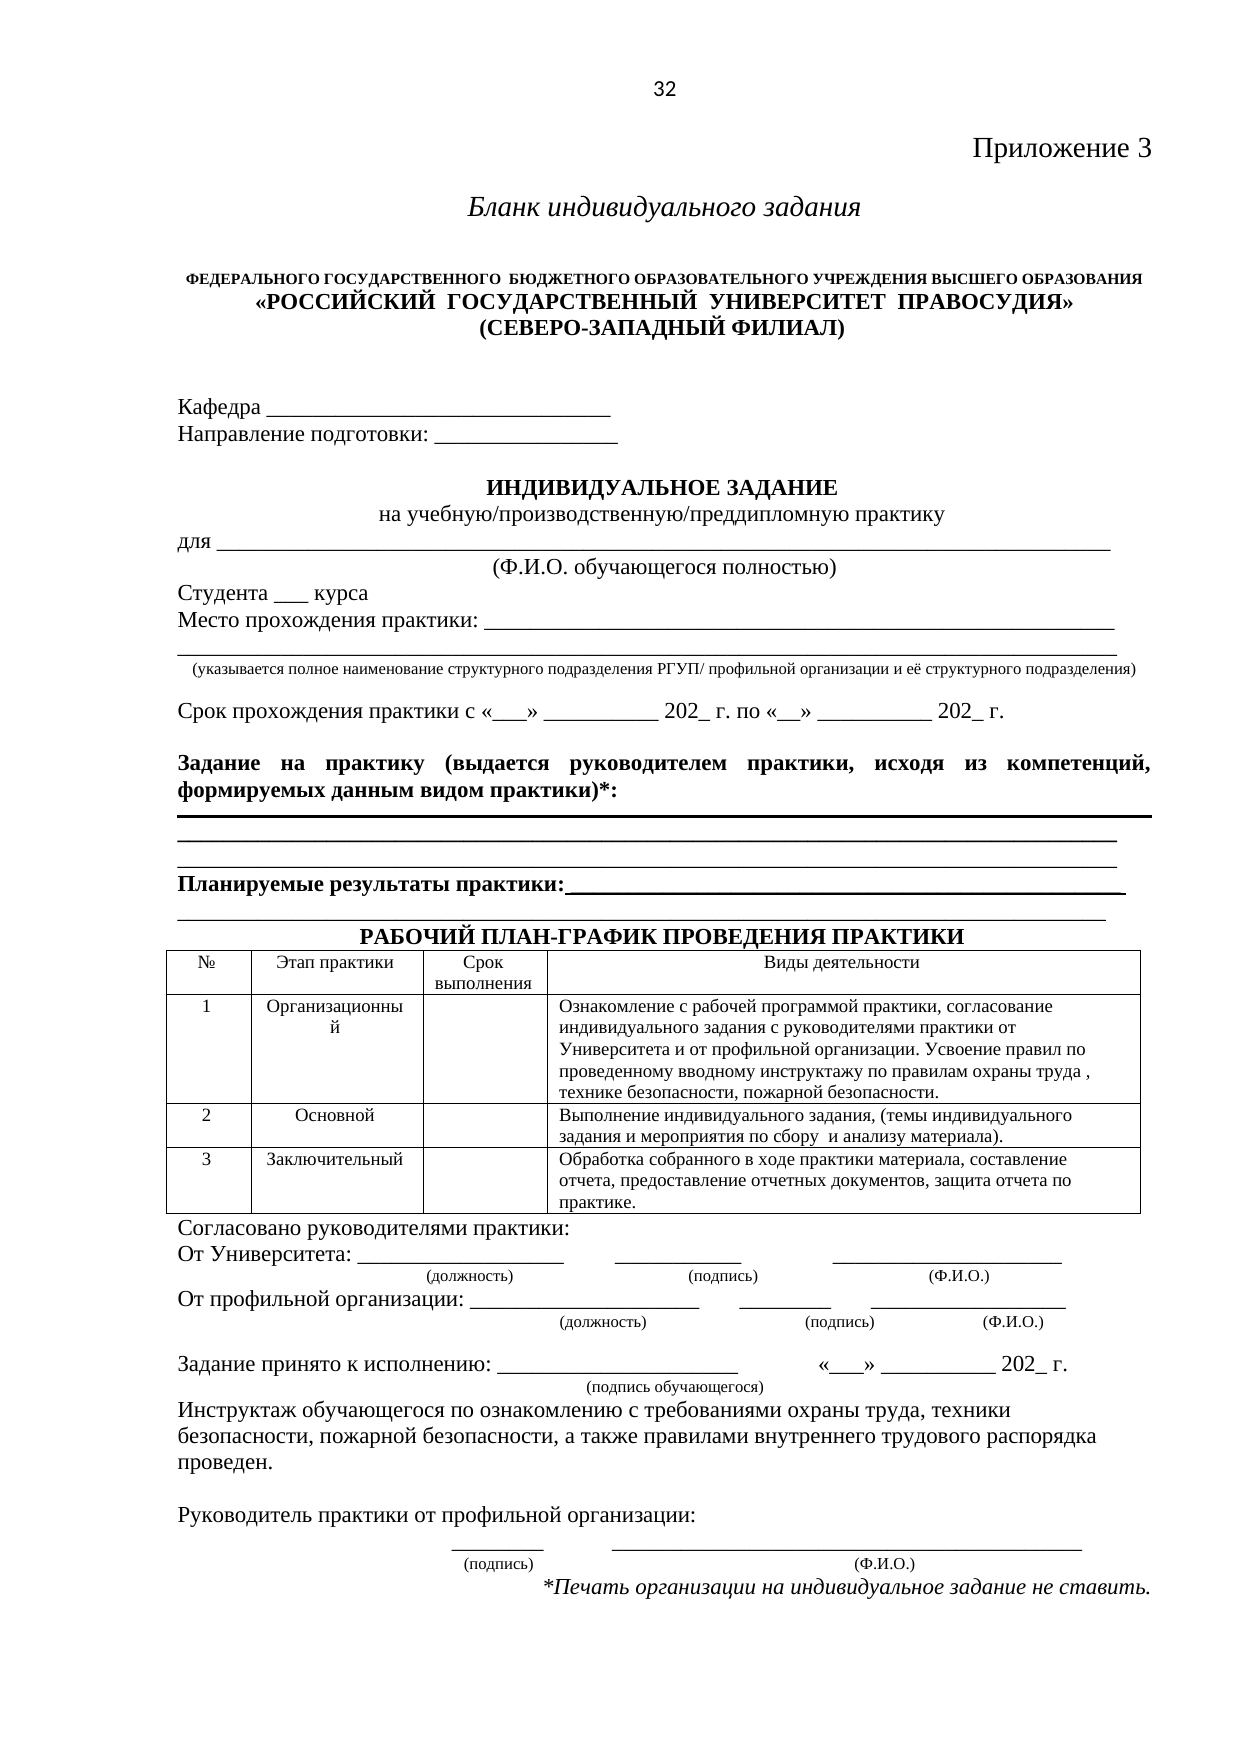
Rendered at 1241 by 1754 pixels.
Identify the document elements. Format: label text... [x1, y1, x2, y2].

table_cell [424, 1104, 547, 1147]
table_cell [424, 1148, 547, 1212]
table_cell Выполнение индивидуального задания, (темы индивидуального задания и мероприятия по сбору и анализу материала). [548, 1104, 1140, 1147]
text От профильной организации: ____________________ ________ _________________ [177, 1285, 1152, 1312]
text РАБОЧИЙ ПЛАН-ГРАФИК ПРОВЕДЕНИЯ ПРАКТИКИ [177, 923, 1147, 949]
text «РОССИЙСКИЙ ГОСУДАРСТВЕННЫЙ УНИВЕРСИТЕТ ПРАВОСУДИЯ» [177, 288, 1152, 314]
table_cell Ознакомление с рабочей программой практики, согласование индивидуального задания с руководителями практики от Университета и от профильной организации. Усвоение правил по проведенному вводному инструктажу по правилам охраны труда , технике безопасности, пожарной безопасности. [548, 995, 1140, 1103]
text (должность) (подпись) (Ф.И.О.) [413, 1312, 1152, 1331]
text От Университета: __________________ ___________ ____________________ [177, 1240, 1152, 1266]
table_cell 3 [167, 1148, 251, 1212]
table_cell 1 [167, 995, 251, 1103]
table_cell 2 [167, 1104, 251, 1147]
table_cell Организационный [252, 995, 423, 1103]
text Задание принято к исполнению: _____________________ «___» __________ 202_ г. [177, 1350, 1152, 1376]
table_header Срок выполнения [424, 951, 547, 994]
text на учебную/производственную/преддипломную практику [177, 500, 1147, 527]
text Руководитель практики от профильной организации: [177, 1501, 1152, 1527]
text ________ _________________________________________ [177, 1527, 1152, 1554]
text Направление подготовки: ________________ [177, 419, 1147, 474]
text (Ф.И.О. обучающегося полностью) [177, 553, 1152, 579]
text (СЕВЕРО-ЗАПАДНЫЙ ФИЛИАЛ) [177, 314, 1147, 341]
text Бланк индивидуального задания [177, 189, 1152, 223]
table_header № [167, 951, 251, 994]
text ФЕДЕРАЛЬНОГО ГОСУДАРСТВЕННОГО БЮДЖЕТНОГО ОБРАЗОВАТЕЛЬНОГО УЧРЕЖДЕНИЯ ВЫСШЕГО ОБРАЗОВАНИЯ [177, 270, 1152, 288]
text Место прохождения практики: _______________________________________________________ __________________________________________________________________________________ [177, 606, 1152, 658]
text (подпись обучающегося) [561, 1376, 1152, 1396]
text Студента ___ курса [177, 579, 1152, 606]
text (указывается полное наименование структурного подразделения РГУП/ профильной организации и её структурного подразделения) [177, 658, 1152, 678]
text Задание на практику (выдается руководителем практики, исходя из компетенций, формируемых данным видом практики)*: [177, 749, 1152, 815]
table_cell Заключительный [252, 1148, 423, 1212]
text Инструктаж обучающегося по ознакомлению с требованиями охраны труда, техники безопасности, пожарной безопасности, а также правилами внутреннего трудового распорядка проведен. [177, 1396, 1152, 1475]
table_cell Основной [252, 1104, 423, 1147]
text __________________________________________________________________________________ [177, 844, 1152, 871]
text для ______________________________________________________________________________ [177, 527, 1152, 553]
text Планируемые результаты практики: ________________________________________________ _________________________________________________________________________________ [177, 871, 1152, 923]
table_header Этап практики [252, 951, 423, 994]
text *Печать организации на индивидуальное задание не ставить. [177, 1573, 1152, 1599]
text (подпись) (Ф.И.О.) [177, 1554, 1152, 1573]
text ИНДИВИДУАЛЬНОЕ ЗАДАНИЕ [177, 474, 1147, 500]
table_cell [424, 995, 547, 1103]
text Кафедра ______________________________ [177, 393, 1147, 419]
text (должность) (подпись) (Ф.И.О.) [413, 1266, 1152, 1285]
text Приложение 3 [177, 130, 1152, 163]
text __________________________________________________________________________________ [177, 818, 1152, 844]
text Согласовано руководителями практики: [177, 1213, 1152, 1240]
table_cell Обработка собранного в ходе практики материала, составление отчета, предоставление отчетных документов, защита отчета по практике. [548, 1148, 1140, 1212]
text Срок прохождения практики с «___» __________ 202_ г. по «__» __________ 202_ г. [177, 697, 1152, 723]
table_header Виды деятельности [548, 951, 1140, 994]
